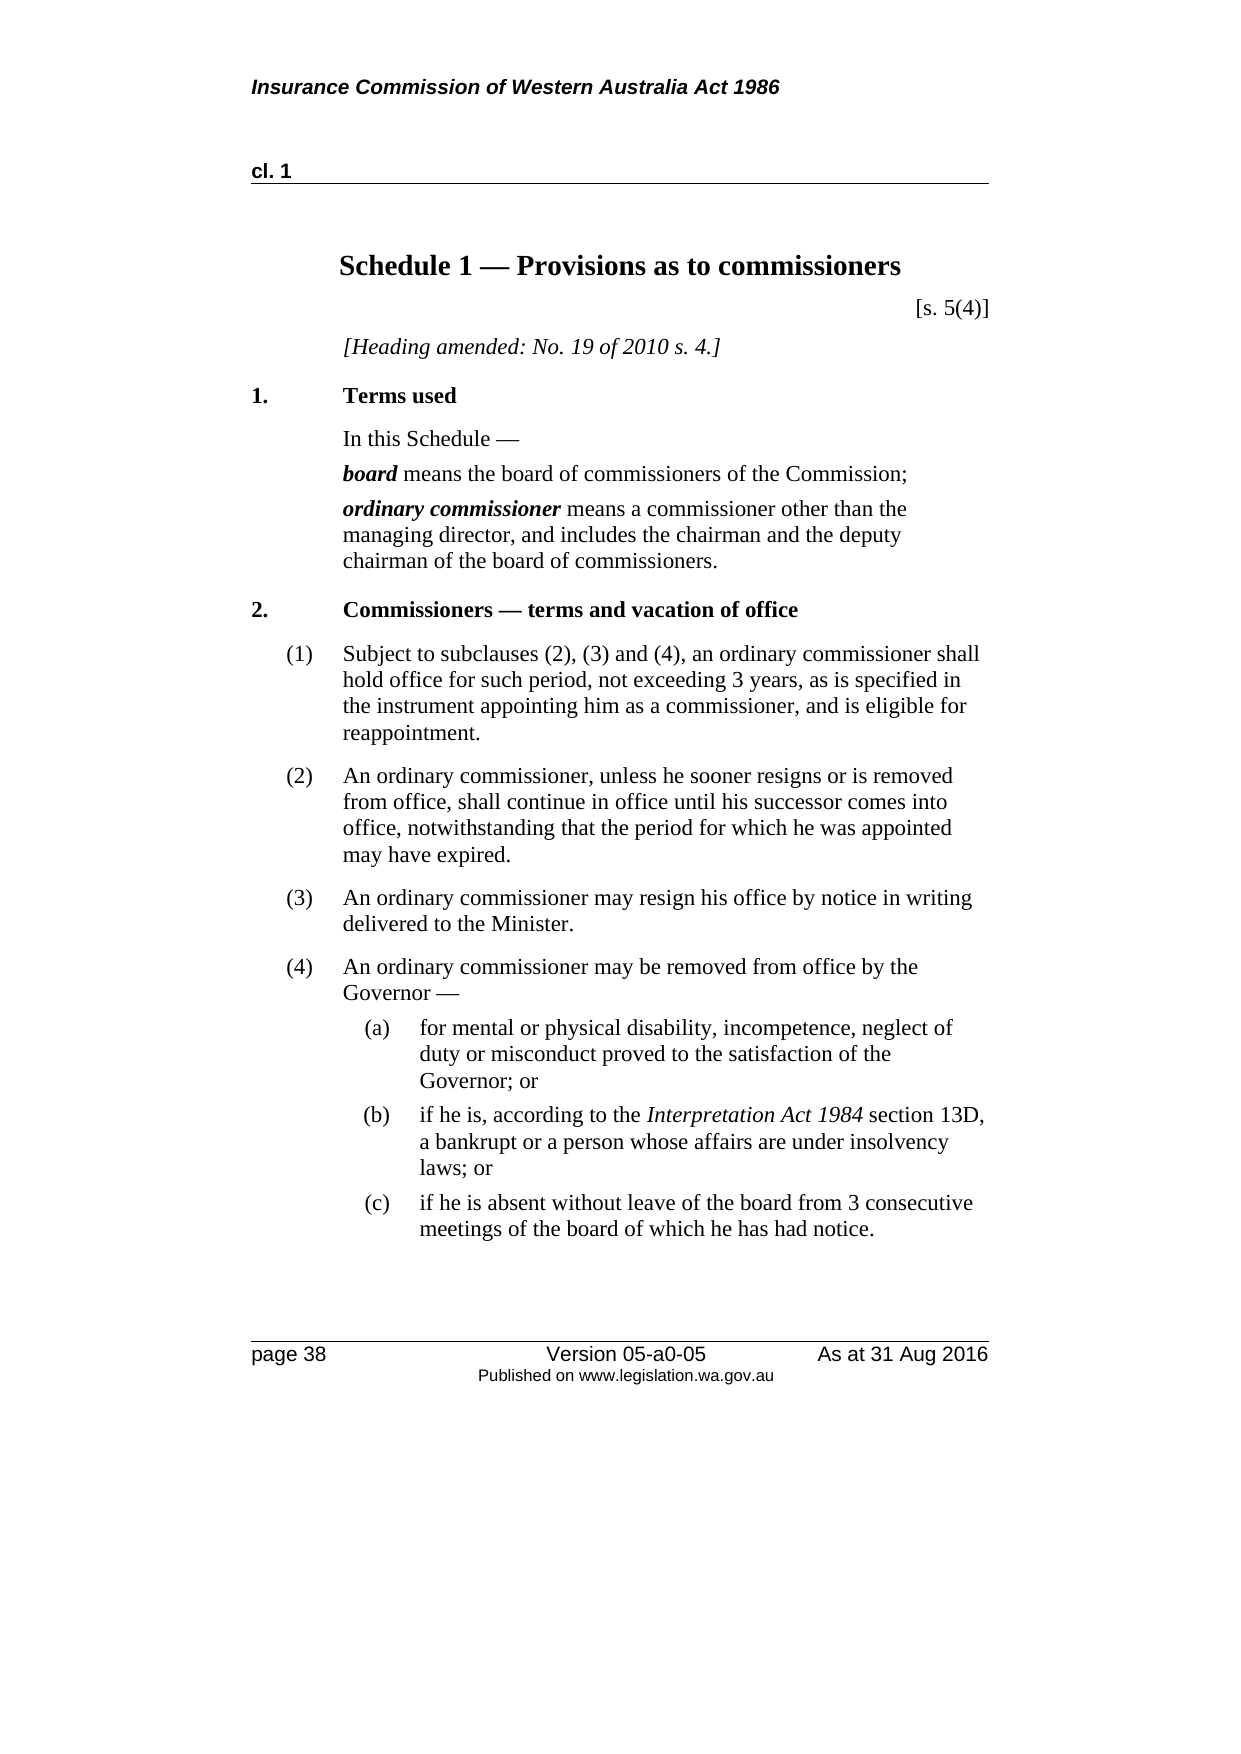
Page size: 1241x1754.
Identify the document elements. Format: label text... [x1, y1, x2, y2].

text (b) if he is, according to the Interpretation Act 1984 section 13D, a bankrupt or a person whose affairs are under insolvency laws; or [251, 1102, 989, 1181]
text (3) An ordinary commissioner may resign his office by notice in writing delivered to the Minister. [251, 884, 989, 936]
subtitle 1. Terms used [251, 382, 989, 408]
subtitle 2. Commissioners — terms and vacation of office [251, 597, 989, 623]
text (2) An ordinary commissioner, unless he sooner resigns or is removed from office, shall continue in office until his successor comes into office, notwithstanding that the period for which he was appointed may have expired. [251, 762, 989, 867]
text In this Schedule — [251, 425, 989, 452]
text (1) Subject to subclauses (2), (3) and (4), an ordinary commissioner shall hold office for such period, not exceeding 3 years, as is specified in the instrument appointing him as a commissioner, and is eligible for reappointment. [251, 639, 989, 745]
subtitle [Heading amended: No. 19 of 2010 s. 4.] [251, 333, 989, 359]
text (4) An ordinary commissioner may be removed from office by the Governor — [251, 953, 989, 1006]
text board means the board of commissioners of the Commission; [251, 460, 989, 486]
subtitle Schedule 1 — Provisions as to commissioners [251, 248, 989, 282]
text [s. 5(4)] [251, 294, 989, 320]
text ordinary commissioner means a commissioner other than the managing director, and includes the chairman and the deputy chairman of the board of commissioners. [251, 494, 989, 574]
text (c) if he is absent without leave of the board from 3 consecutive meetings of the board of which he has had notice. [251, 1189, 989, 1242]
text (a) for mental or physical disability, incompetence, neglect of duty or misconduct proved to the satisfaction of the Governor; or [251, 1014, 989, 1093]
